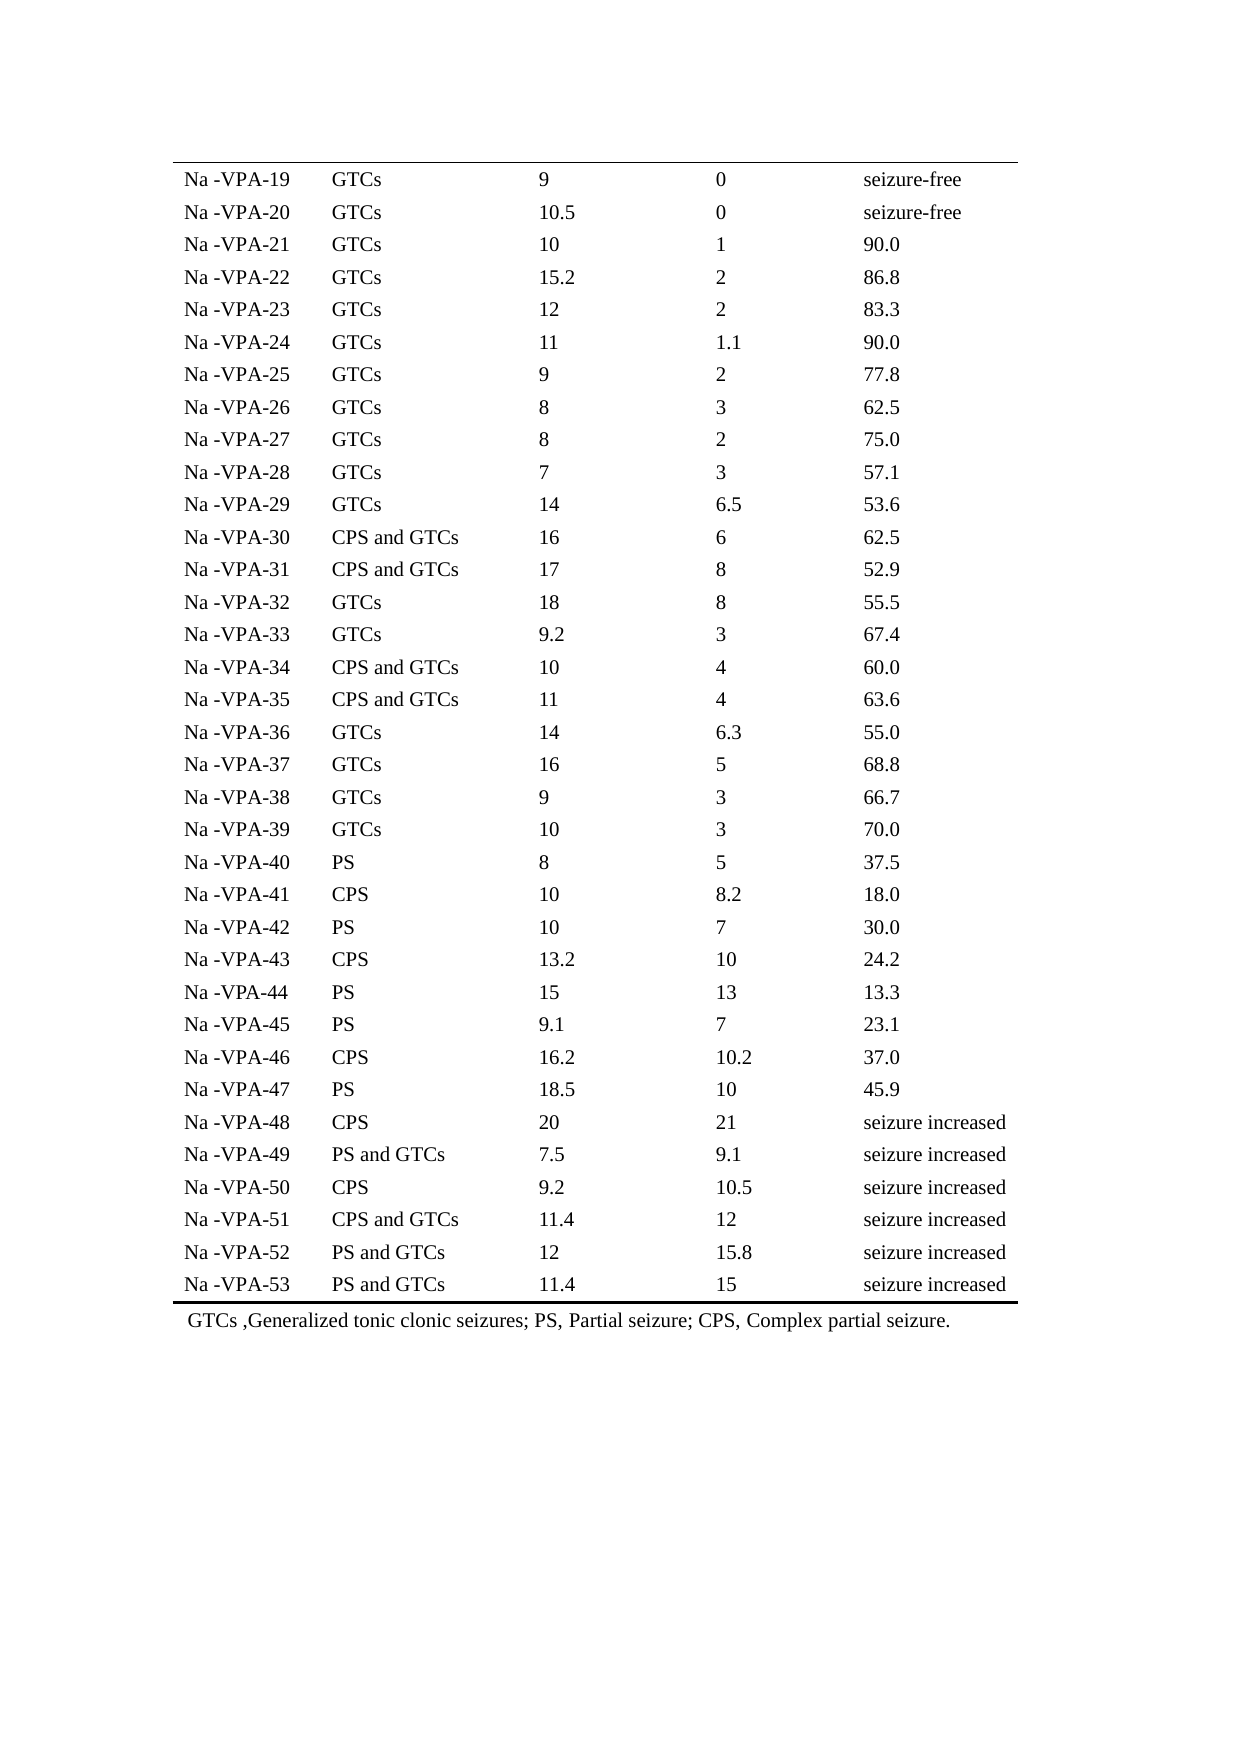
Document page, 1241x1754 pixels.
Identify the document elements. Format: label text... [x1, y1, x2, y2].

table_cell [527, 163, 704, 1301]
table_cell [704, 163, 852, 1301]
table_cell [173, 163, 320, 1301]
text GTCs ,Generalized tonic clonic seizures; PS, Partial seizure; CPS, Complex partial seizure. [187, 1304, 1053, 1336]
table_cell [852, 163, 1018, 1301]
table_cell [320, 163, 527, 1301]
